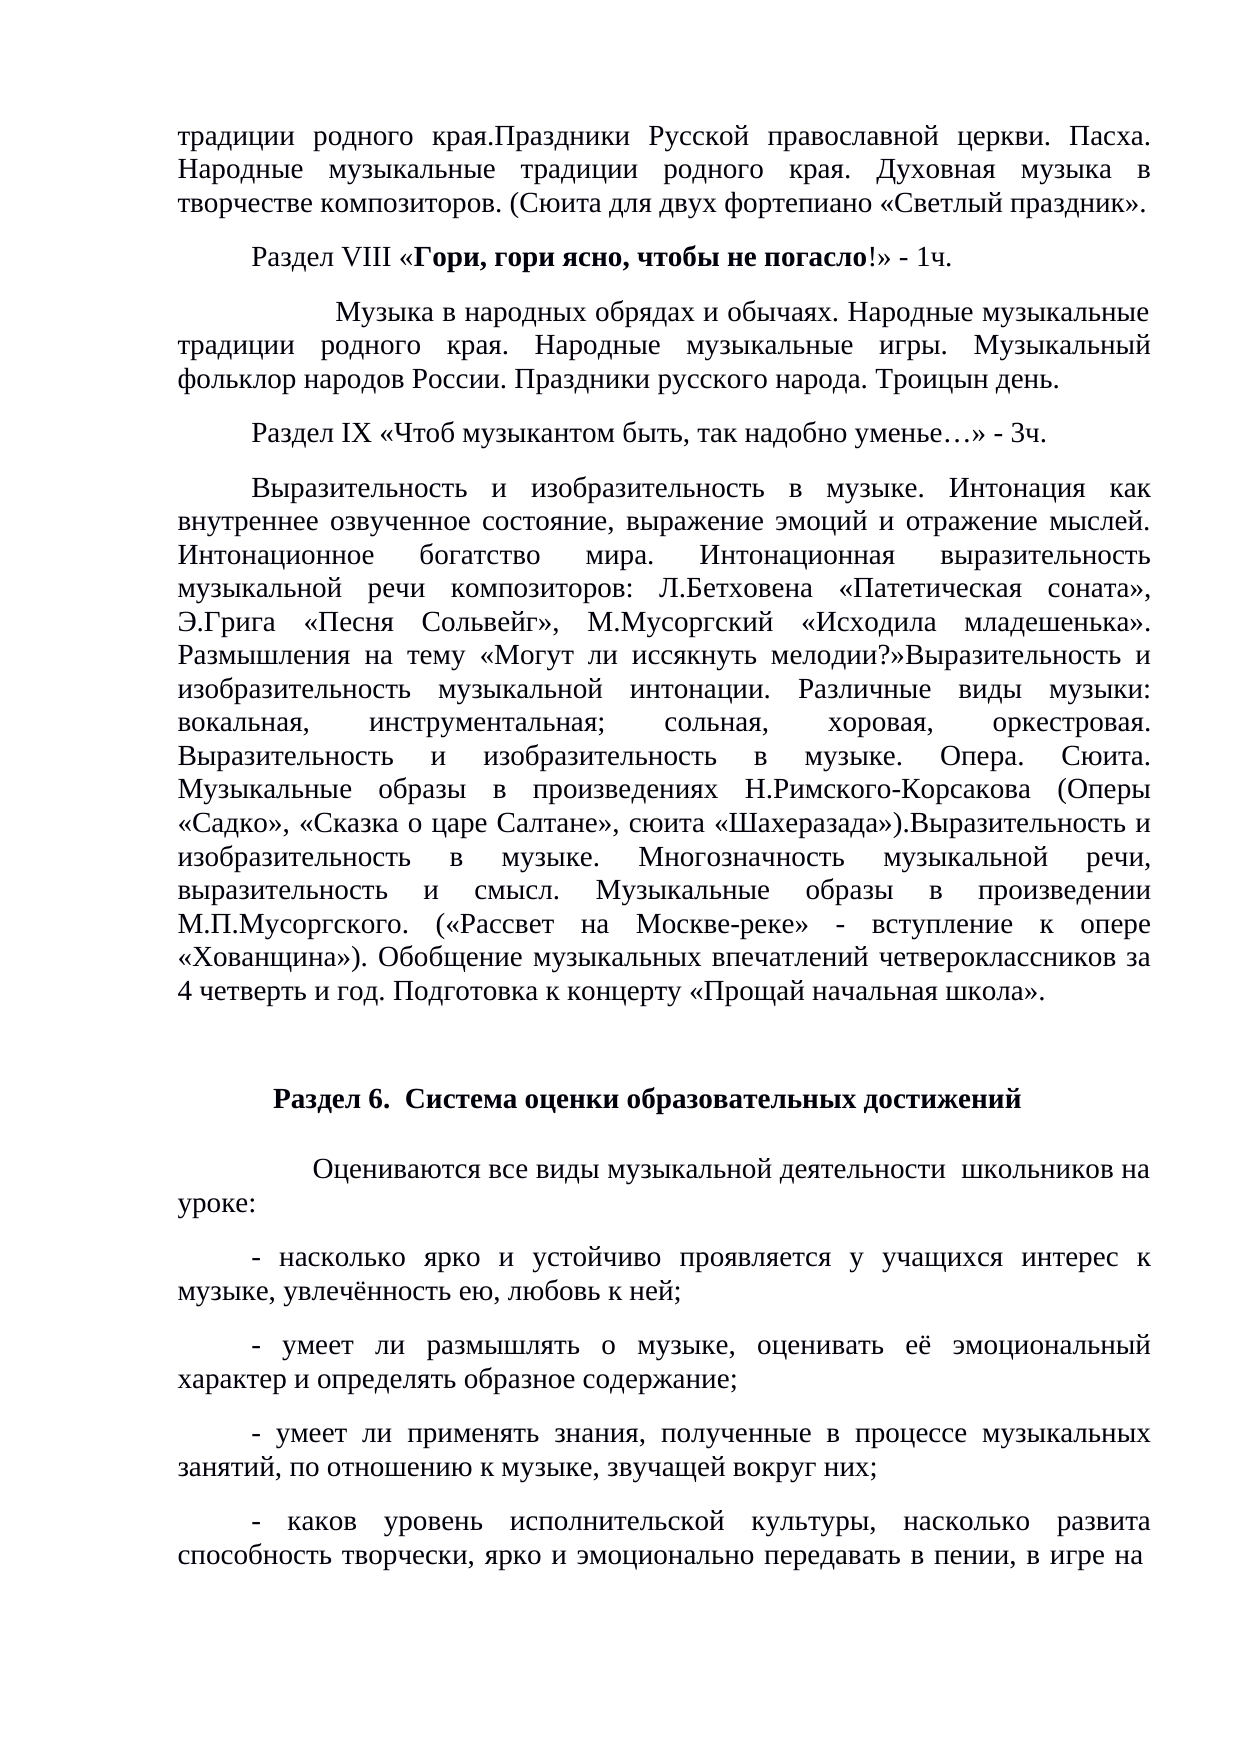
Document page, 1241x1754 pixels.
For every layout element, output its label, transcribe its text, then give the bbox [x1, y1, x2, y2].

text Раздел VIII «Гори, гори ясно, чтобы не погасло!» - 1ч. [177, 239, 1152, 273]
text - умеет ли применять знания, полученные в процессе музыкальных занятий, по отношению к музыке, звучащей вокруг них; [177, 1415, 1152, 1482]
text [177, 118, 1152, 219]
text - умеет ли размышлять о музыке, оценивать её эмоциональный характер и определять образное содержание; [177, 1327, 1152, 1394]
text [177, 1503, 1152, 1570]
text - насколько ярко и устойчиво проявляется у учащихся интерес к музыке, увлечённость ею, любовь к ней; [177, 1239, 1152, 1307]
text Выразительность и изобразительность в музыке. Интонация как внутреннее озвученное состояние, выражение эмоций и отражение мыслей. Интонационное богатство мира. Интонационная выразительность музыкальной речи композиторов: Л.Бетховена «Патетическая соната», Э.Грига «Песня Сольвейг», М.Мусоргский «Исходила младешенька». Размышления на тему «Могут ли иссякнуть мелодии?»Выразительность и изобразительность музыкальной интонации. Различные виды музыки: вокальная, инструментальная; сольная, хоровая, оркестровая. Выразительность и изобразительность в музыке. Опера. Сюита. Музыкальные образы в произведениях Н.Римского-Корсакова (Оперы «Садко», «Сказка о царе Салтане», сюита «Шахеразада»).Выразительность и изобразительность в музыке. Многозначность музыкальной речи, выразительность и смысл. Музыкальные образы в произведении М.П.Мусоргского. («Рассвет на Москве-реке» - вступление к опере «Хованщина»). Обобщение музыкальных впечатлений четвероклассников за 4 четверть и год. Подготовка к концерту «Прощай начальная школа». [177, 470, 1152, 1006]
text Раздел 6. Система оценки образовательных достижений [177, 1082, 1152, 1115]
text Музыка в народных обрядах и обычаях. Народные музыкальные традиции родного края. Народные музыкальные игры. Музыкальный фольклор народов России. Праздники русского народа. Троицын день. [177, 294, 1152, 394]
text Раздел IX «Чтоб музыкантом быть, так надобно уменье…» - 3ч. [177, 415, 1152, 449]
text Оцениваются все виды музыкальной деятельности школьников на уроке: [177, 1152, 1152, 1219]
